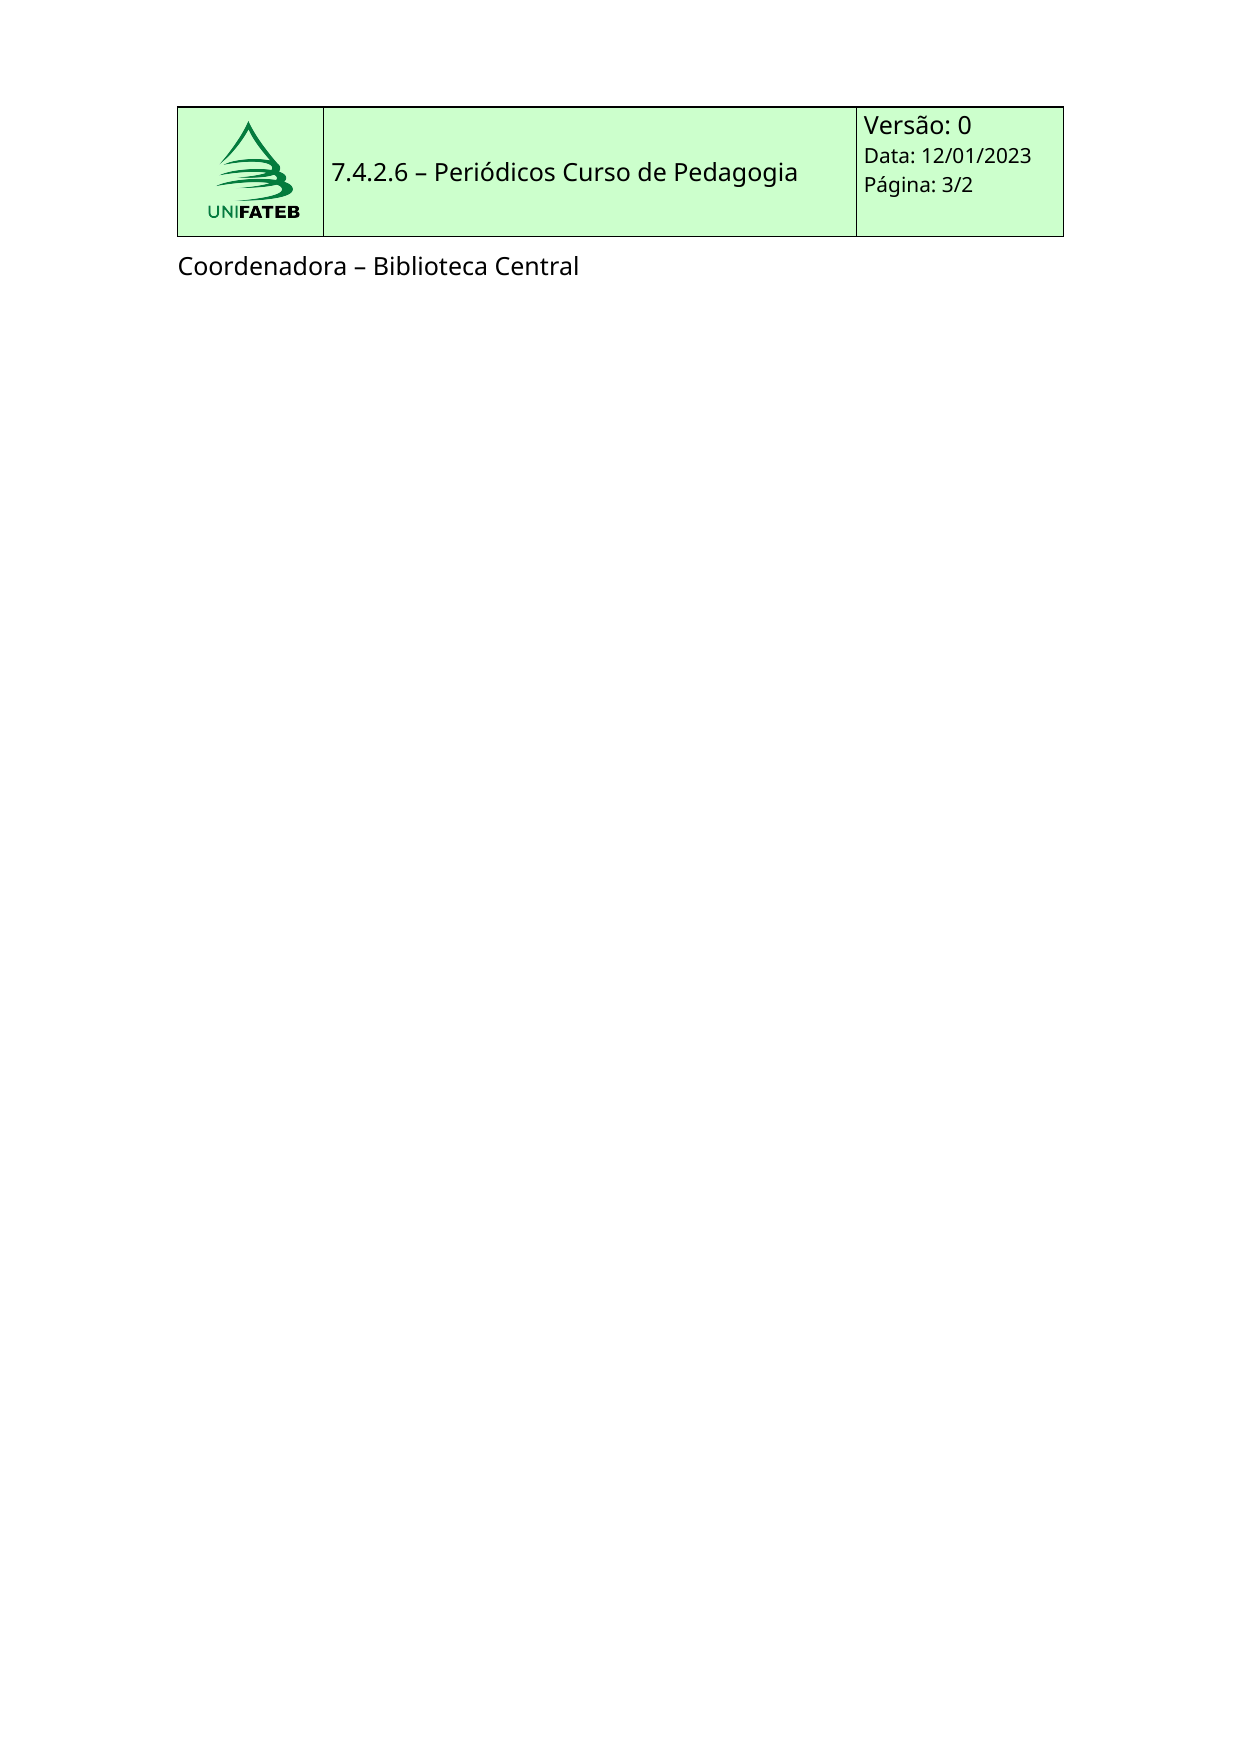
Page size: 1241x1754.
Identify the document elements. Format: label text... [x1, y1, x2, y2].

text Coordenadora – Biblioteca Central [177, 248, 1063, 283]
picture [188, 107, 313, 236]
